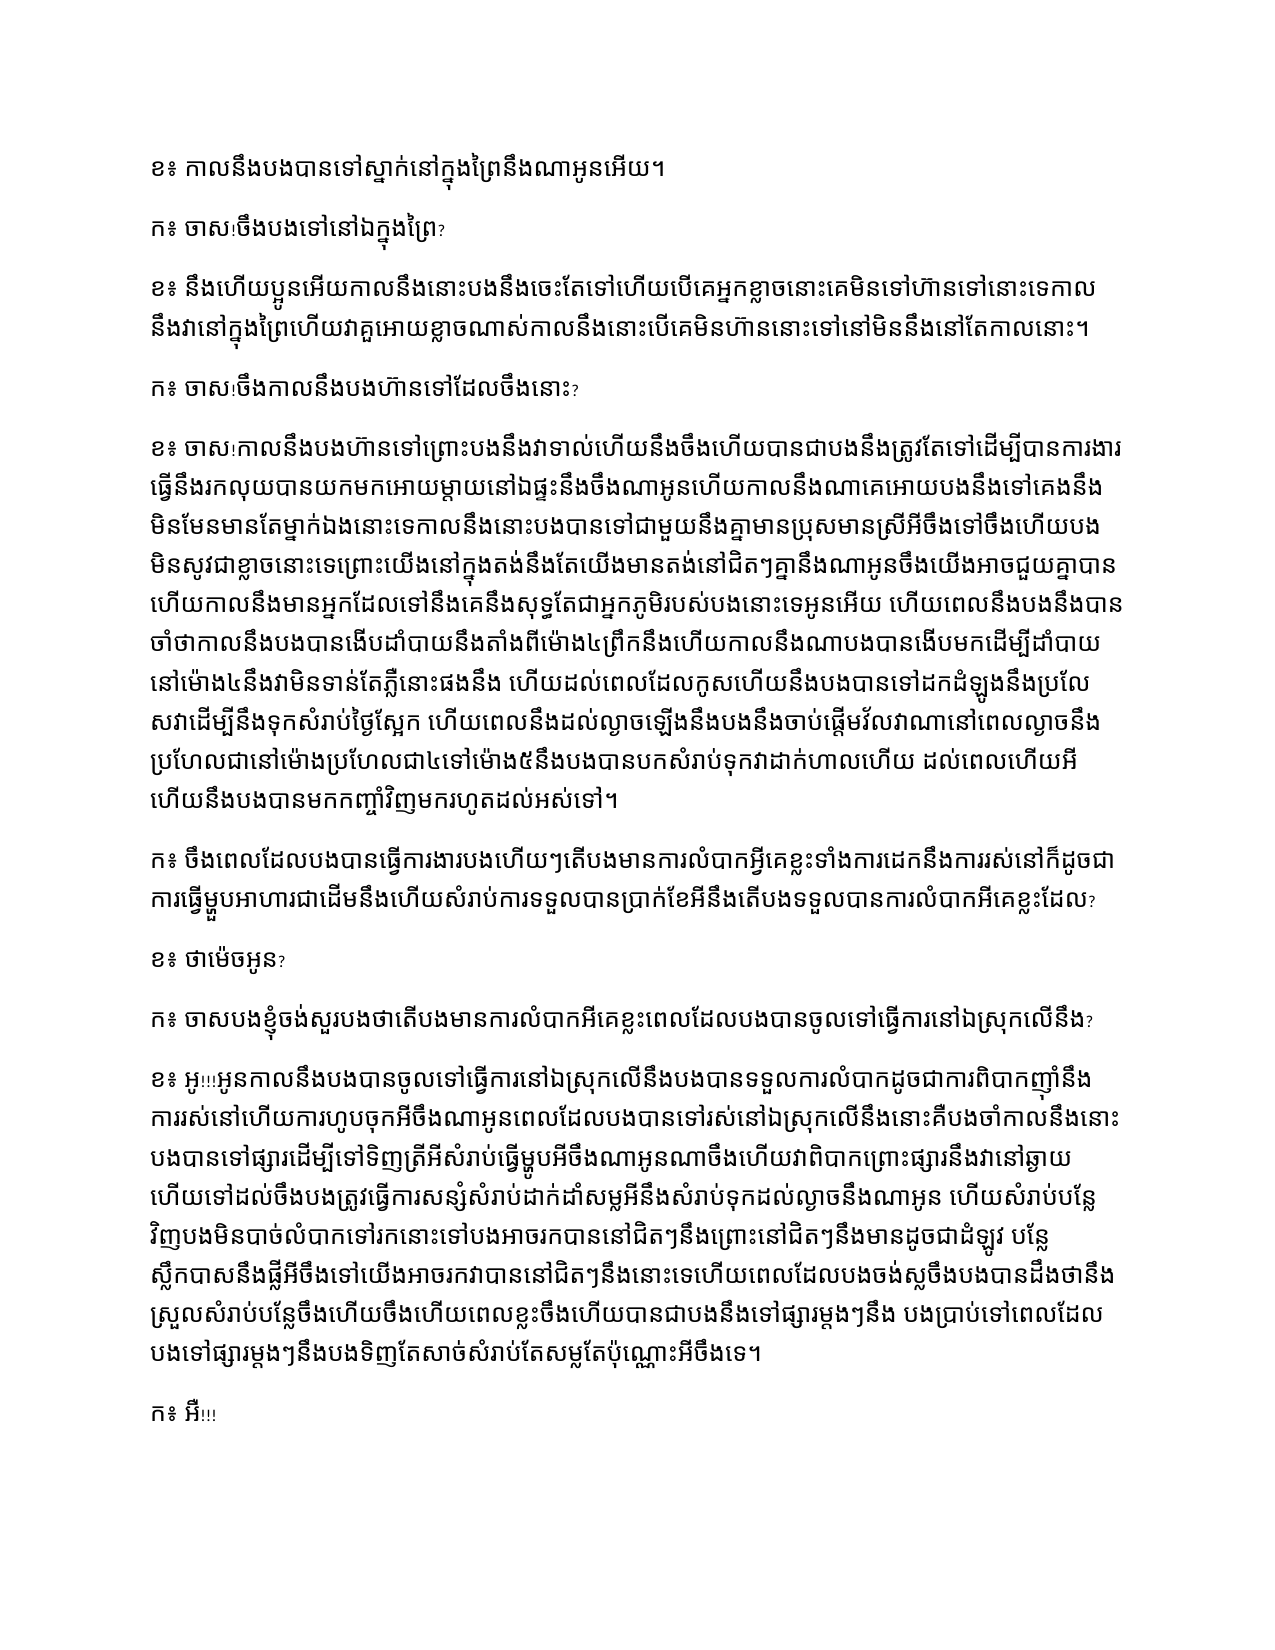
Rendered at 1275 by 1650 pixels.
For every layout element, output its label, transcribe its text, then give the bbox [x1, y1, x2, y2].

text ក៖ ចាស!ចឹងកាលនឹងបងហ៊ានទៅដែលចឹងនោះ? [150, 369, 1125, 403]
text ខ៖ នឹងហើយប្អូនអើយកាលនឹងនោះបងនឹងចេះតែទៅហើយបើគេអ្នកខ្លាចនោះគេមិនទៅហ៊ានទៅនោះទេកាលនឹងវានៅក្នុងព្រៃហើយវាគួអោយខ្លាចណាស់កាលនឹងនោះបើគេមិនហ៊ាននោះទៅនៅមិននឹងនៅតែកាលនោះ។ [150, 270, 1125, 343]
text ខ៖ អូ!!!អូនកាលនឹងបងបានចូលទៅធ្វើការនៅឯស្រុកលើនឹងបងបានទទួលការលំបាកដូចជាការពិបាកញ៉ាំនឹងការរស់នៅហើយការហូបចុកអីចឹងណាអូនពេលដែលបងបានទៅរស់នៅ​ឯស្រុកលើនឹងនោះគឺបងចាំកាលនឹងនោះបងបានទៅផ្សារដើម្បីទៅទិញត្រីអីសំរាប់ធ្វើម្ហូបអីចឹងណាអូនណាចឹងហើយវាពិបាកព្រោះផ្សារនឹងវានៅឆ្ងាយហើយទៅដល់ចឹងបងត្រូវធ្វើការសន្សំសំរាប់ដាក់ដាំសម្លអីនឹងសំរាប់ទុកដល់ល្ងាចនឹងណាអូន ហើយសំរាប់បន្លែវិញបងមិនបាច់លំបាកទៅរកនោះទៅបងអាចរកបាននៅជិតៗនឹងព្រោះនៅជិតៗនឹងមានដូចជាដំឡូវ បន្លែស្លឹកបាសនឹងផ្លីអីចឹងទៅយើងអាចរកវាបាននៅជិតៗនឹងនោះទេហើយពេលដែលបងចង់ស្លចឹងបងបានដឹងថានឹងស្រួលសំរាប់បន្លែចឹងហើយចឹងហើយពេលខ្លះចឹងហើយបានជាបងនឹងទៅផ្សារម្តងៗនឹង បងប្រាប់ទៅពេលដែលបងទៅផ្សារម្តងៗនឹងបងទិញតែសាច់សំរាប់តែសម្លតែប៉ុណ្ណោះអីចឹងទេ។ [150, 1061, 1125, 1369]
text ក៖ អឺ!!! [150, 1395, 1125, 1429]
text ក៖ ចាសបងខ្ញុំចង់សួរបងថាតើបងមានការលំបាកអីគេខ្លះពេលដែលបងបានចូលទៅធ្វើការនៅឯស្រុកលើនឹង? [150, 1001, 1125, 1035]
text ខ៖ ចាស!​កាលនឹងបងហ៊ានទៅព្រោះបងនឹងវាទាល់ហើយនឹងចឹងហើយបានជាបងនឹងត្រូវតែទៅដើម្បីបានការងារធ្វើនឹងរកលុយបានយកមកអោយម្តាយនៅឯផ្ទះនឹងចឹងណាអូនហើយកាលនឹងណាគេអោយបងនឹងទៅគេងនឹងមិនមែនមានតែម្នាក់ឯងនោះទេកាលនឹងនោះបងបានទៅជាមួយនឹងគ្នាមានប្រុសមានស្រីអីចឹងទៅចឹងហើយបងមិនសូវជាខ្លាចនោះទេព្រោះយើងនៅក្នុងតង់នឹងតែយើងមានតង់នៅជិតៗគ្នានឹងណាអូនចឹងយើងអាចជួយគ្នាបានហើយកាលនឹងមានអ្នកដែលទៅនឹងគេនឹងសុទ្ធតែជាអ្នកភូមិរបស់បងនោះទេអូនអើយ ហើយពេលនឹងបងនឹងបានចាំថាកាលនឹងបងបានងើបដាំបាយនឹងតាំងពីម៉ោង៤ព្រឹកនឹងហើយកាលនឹងណាបងបានងើបមកដើម្បីដាំបាយនៅម៉ោង៤នឹងវាមិនទាន់តែភ្លឺនោះផងនឹង ហើយដល់ពេលដែលកូសហើយនឹងបងបានទៅដកដំឡូងនឹងប្រលែសវាដើម្បីនឹងទុកសំរាប់ថ្ងៃស្អែក ហើយពេលនឹងដល់ល្ងាចឡើងនឹងបងនឹងចាប់ផ្តើមវ័លវាណានៅពេលល្ងាចនឹងប្រហែលជានៅម៉ោងប្រហែលជា៤ទៅម៉ោង៥នឹងបងបានបកសំរាប់ទុកវាដាក់ហាលហើយ ដល់ពេលហើយអីហើយនឹងបងបានមកកញ្ចាំវិញមករហូតដល់អស់ទៅ។ [150, 429, 1125, 816]
text ក៖ ចាស!ចឹងបងទៅនៅ​ឯក្នុងព្រៃ? [150, 210, 1125, 244]
text ខ៖​ ថាម៉េចអូន? [150, 941, 1125, 975]
text ខ៖​ កាលនឹងបងបានទៅស្នាក់នៅក្នុងព្រៃនឹងណាអូនអើយ។ [150, 150, 1125, 184]
text ក​៖ ចឹងពេលដែលបងបានធ្វើការងារបងហើយៗតើបងមានការលំបាកអ្វីគេខ្លះទាំងការដេកនឹងការរស់នៅក៏ដូចជាការធ្វើម្ហួបអាហារជាដើមនឹងហើយសំរាប់ការទទួលបានប្រាក់ខែអីនឹងតើបងទទួលបានការលំបាកអីគេខ្លះដែល? [150, 842, 1125, 915]
